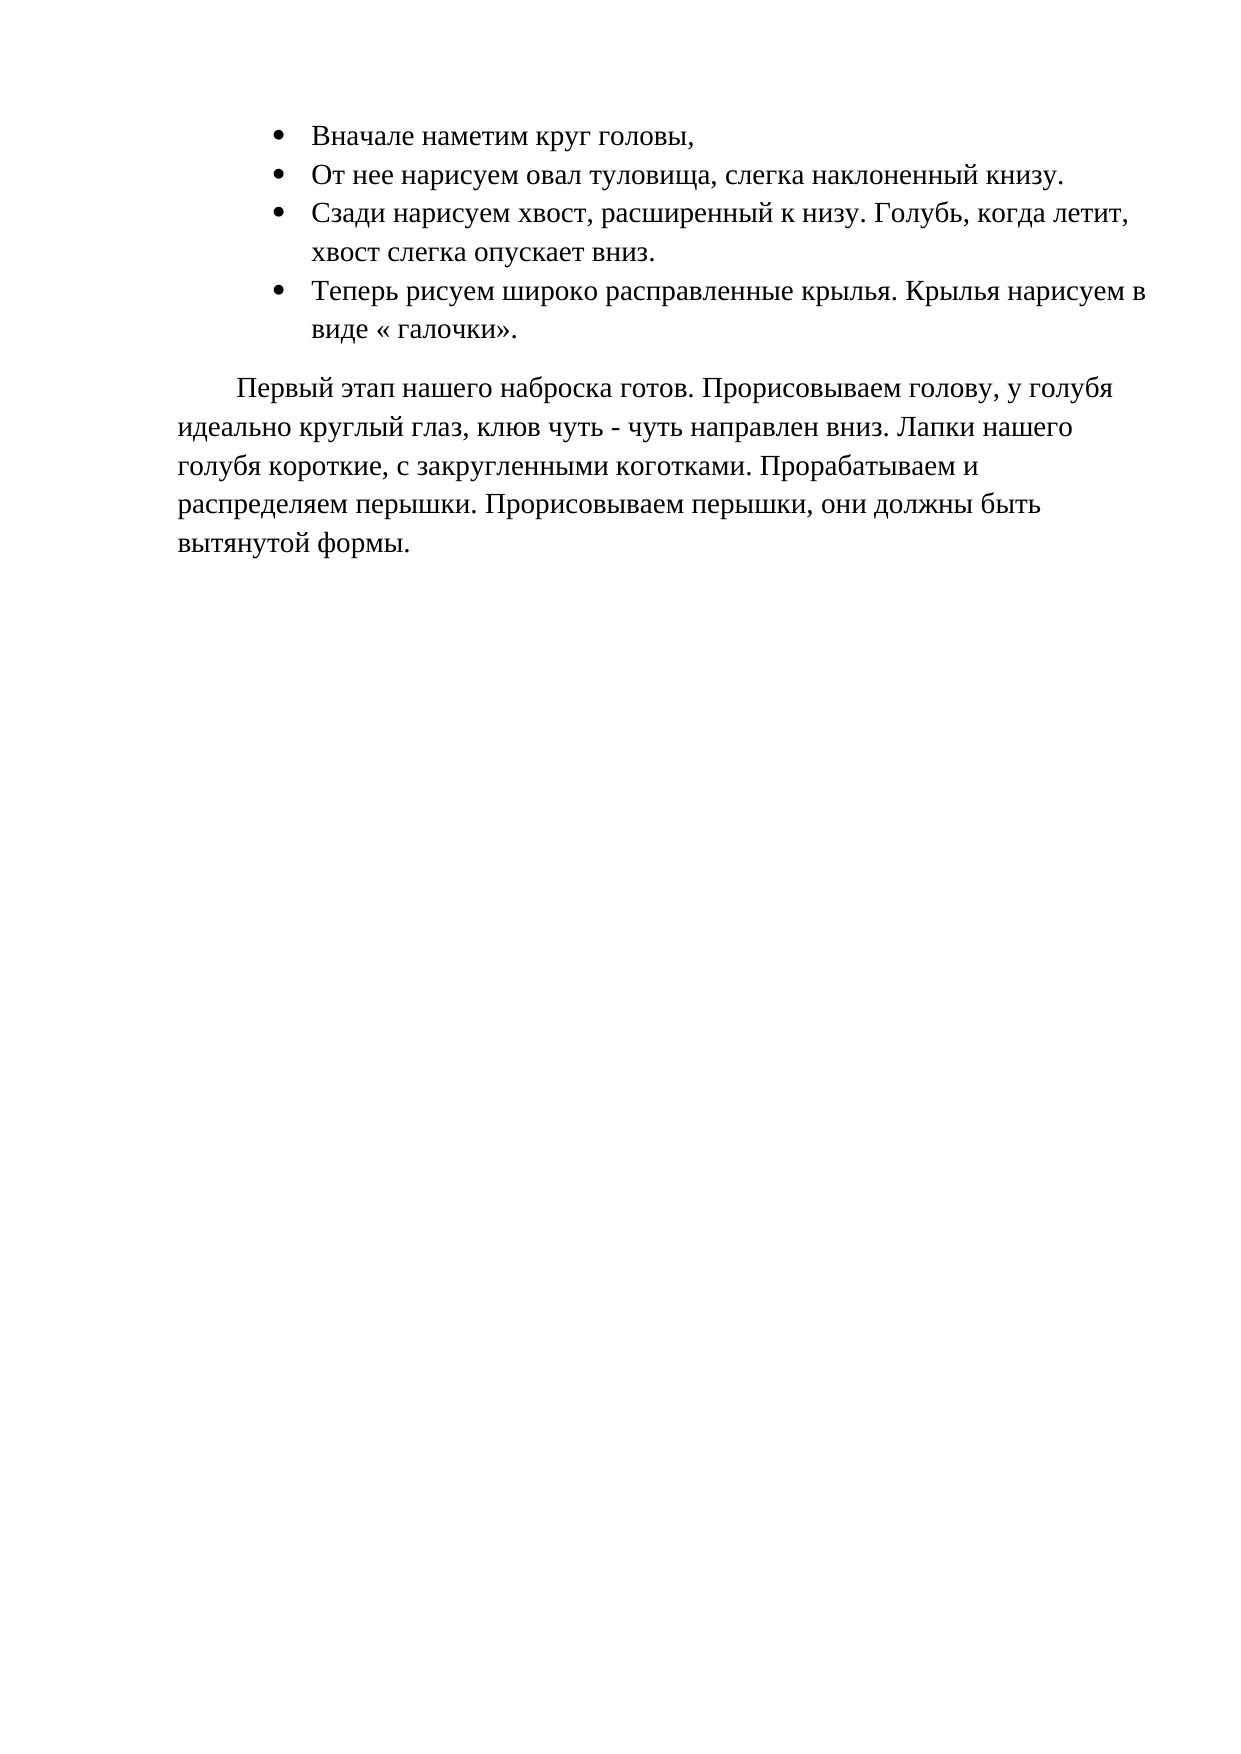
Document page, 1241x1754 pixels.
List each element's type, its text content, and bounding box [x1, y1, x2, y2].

list Теперь рисуем широко расправленные крылья. Крылья нарисуем в виде « галочки». [274, 273, 1152, 345]
list От нее нарисуем овал туловища, слегка наклоненный книзу. [274, 157, 1152, 190]
list Сзади нарисуем хвост, расширенный к низу. Голубь, когда летит, хвост слегка опускает вниз. [274, 195, 1152, 268]
text Первый этап нашего наброска готов. Прорисовываем голову, у голубя идеально круглый глаз, клюв чуть - чуть направлен вниз. Лапки нашего голубя короткие, с закругленными коготками. Прорабатываем и распределяем перышки. Прорисовываем перышки, они должны быть вытянутой формы. [177, 371, 1152, 558]
list Вначале наметим круг головы, [274, 118, 1152, 152]
